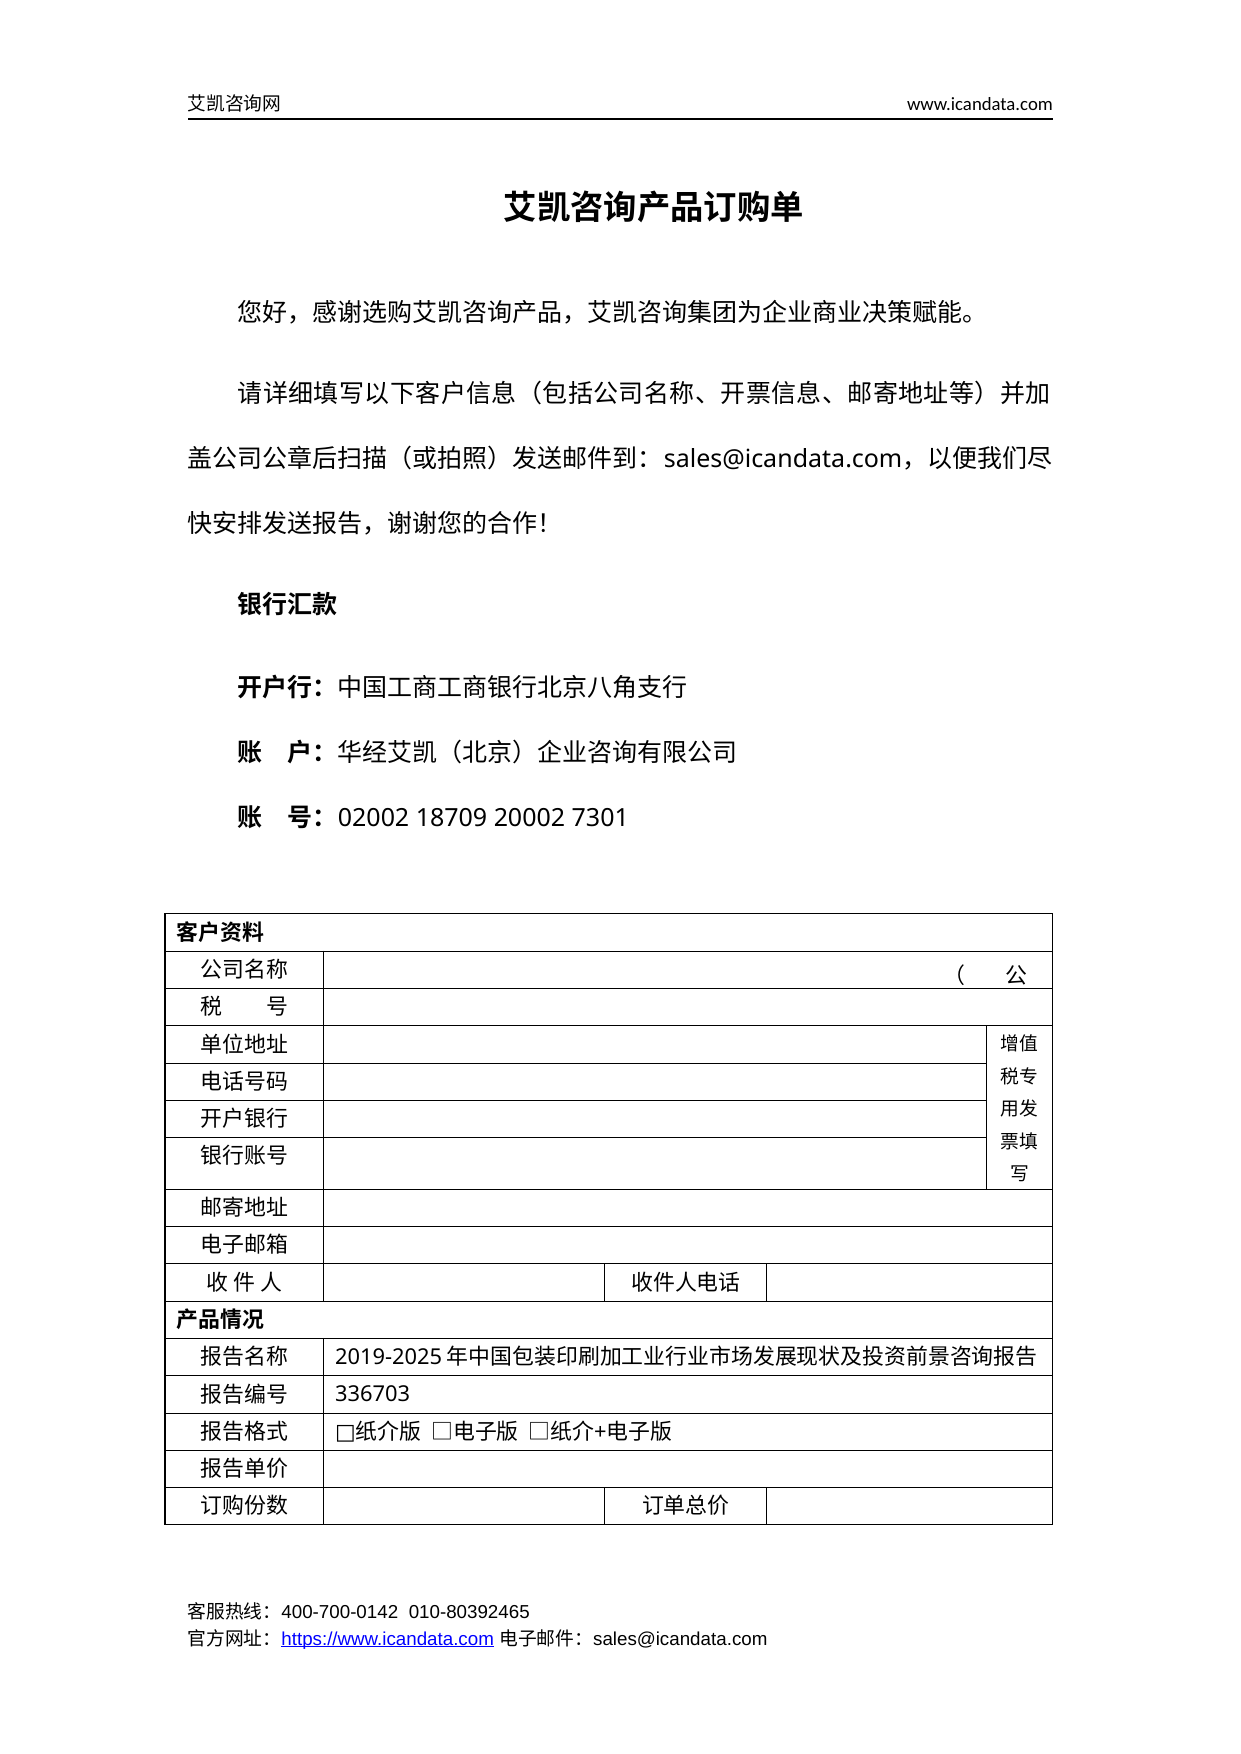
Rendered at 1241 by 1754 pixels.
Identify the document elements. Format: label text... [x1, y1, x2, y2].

text 账 户：华经艾凯（北京）企业咨询有限公司 [187, 718, 1053, 783]
table_cell [324, 1264, 604, 1301]
table_cell 订购份数 [166, 1488, 323, 1524]
table_cell [324, 989, 1052, 1025]
text 开户行：中国工商工商银行北京八角支行 [187, 653, 1053, 718]
table_cell [324, 1026, 986, 1062]
table_cell [324, 1227, 1052, 1263]
text 艾凯咨询产品订购单 [187, 172, 1053, 237]
table_cell [767, 1264, 1052, 1301]
table_cell [324, 1101, 986, 1137]
table_cell 收件人电话 [605, 1264, 766, 1301]
text 银行汇款 [187, 570, 1053, 635]
table_cell 产品情况 [166, 1302, 1052, 1338]
table_cell 报告格式 [166, 1414, 323, 1450]
table_cell 电话号码 [166, 1064, 323, 1100]
table_header 客户资料 [166, 914, 1052, 951]
table_cell [324, 952, 1052, 988]
table_cell 电子邮箱 [166, 1227, 323, 1263]
text 您好，感谢选购艾凯咨询产品，艾凯咨询集团为企业商业决策赋能。 [187, 278, 1053, 343]
table_cell [324, 1138, 986, 1189]
table_cell 增值税专用发票填写 [987, 1026, 1052, 1189]
table_cell 2019-2025年中国包装印刷加工业行业市场发展现状及投资前景咨询报告 [324, 1339, 1052, 1375]
text 账 号：02002 18709 20002 7301 [187, 783, 1053, 848]
table_cell 报告名称 [166, 1339, 323, 1375]
table_cell [767, 1488, 1052, 1524]
table_cell 报告单价 [166, 1451, 323, 1487]
text 请详细填写以下客户信息（包括公司名称、开票信息、邮寄地址等）并加盖公司公章后扫描（或拍照）发送邮件到：sales@icandata.com，以便我们尽快安排发送报告，谢谢您的合作！ [187, 359, 1053, 554]
table_cell 税 号 [166, 989, 323, 1025]
table_cell 报告编号 [166, 1376, 323, 1412]
table_cell 336703 [324, 1376, 1052, 1412]
table_cell □纸介版 □电子版 □纸介+电子版 [324, 1414, 1052, 1450]
table_cell 邮寄地址 [166, 1190, 323, 1226]
table_cell 公司名称 [166, 952, 323, 988]
table_cell 开户银行 [166, 1101, 323, 1137]
table_cell [324, 1190, 1052, 1226]
table_cell 订单总价 [605, 1488, 766, 1524]
table_cell [324, 1488, 604, 1524]
table_cell [324, 1451, 1052, 1487]
table_cell 收 件 人 [166, 1264, 323, 1301]
table_cell 银行账号 [166, 1138, 323, 1189]
table_cell [324, 1064, 986, 1100]
table_cell 单位地址 [166, 1026, 323, 1062]
